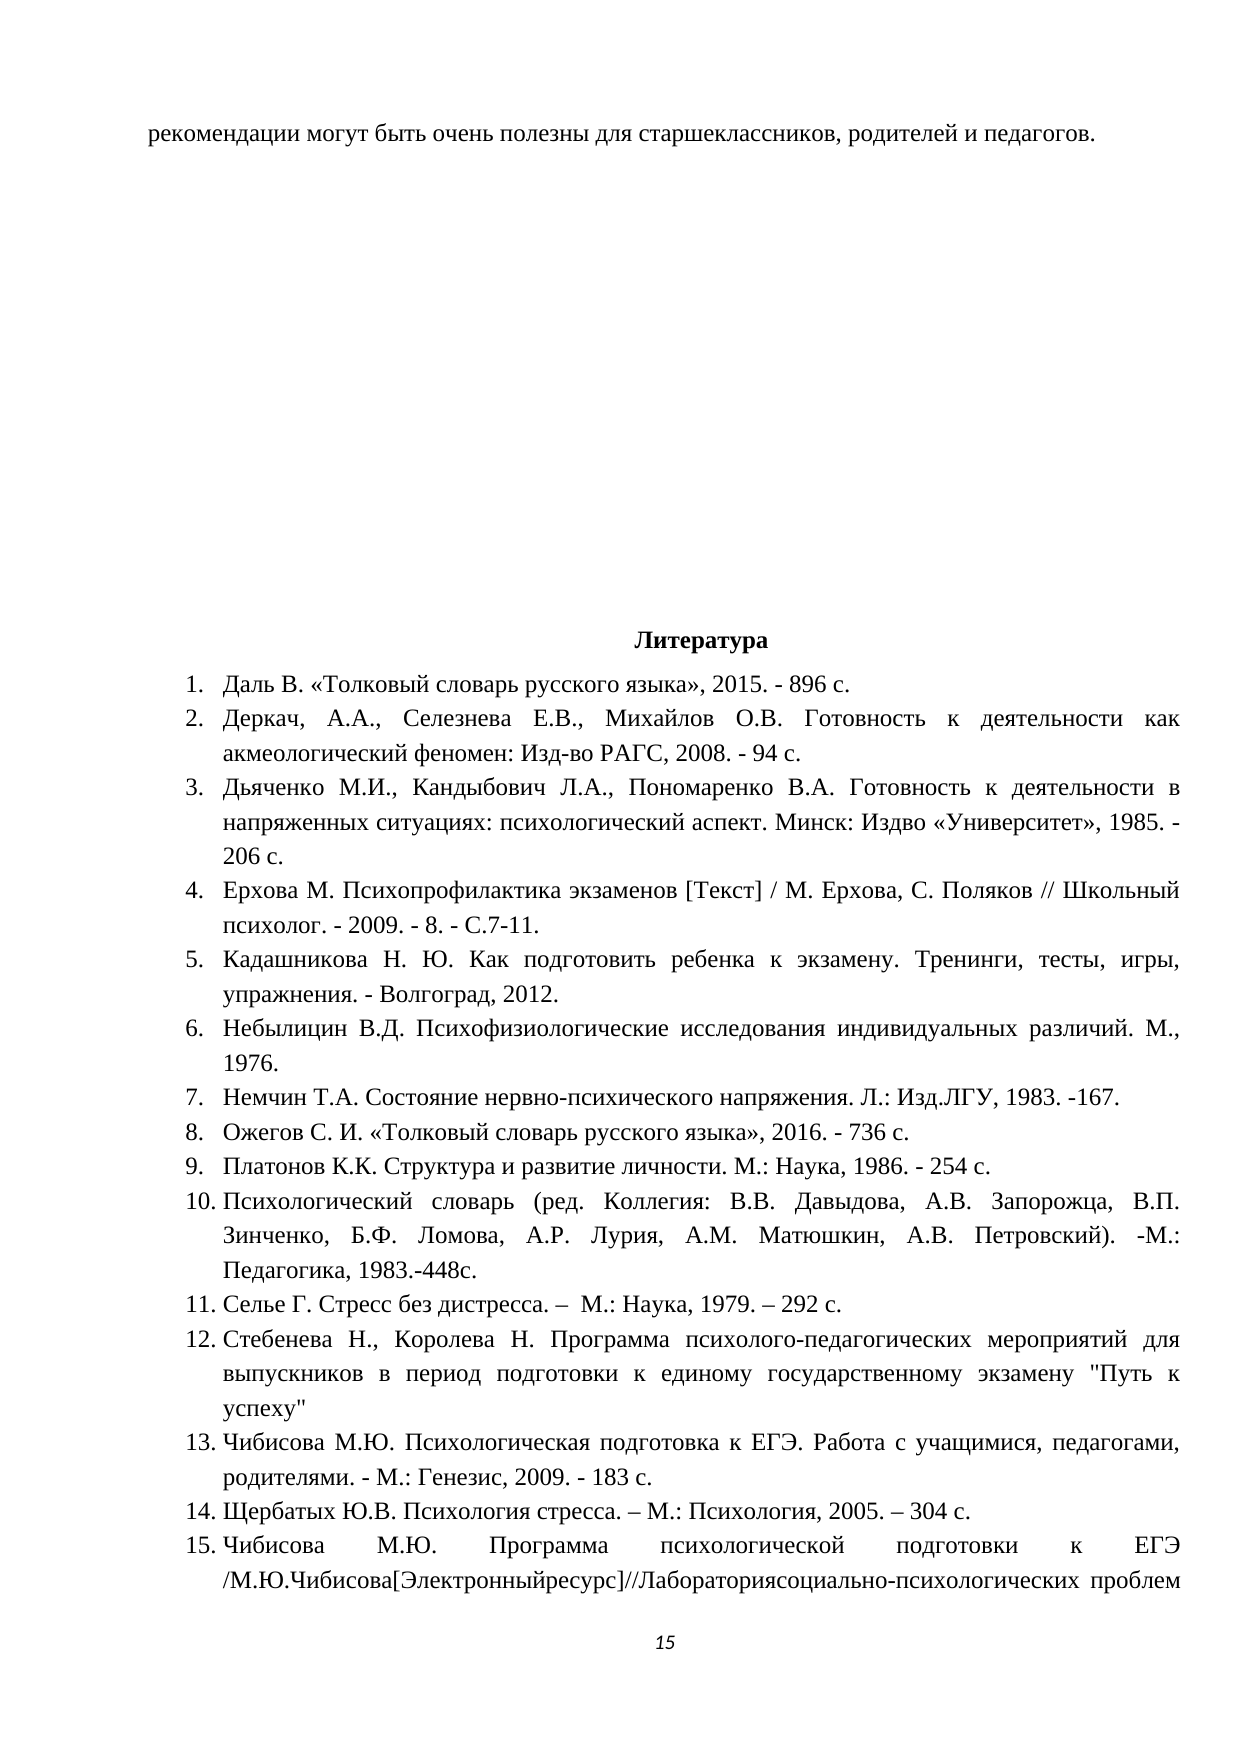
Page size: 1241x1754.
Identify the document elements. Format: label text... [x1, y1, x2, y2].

list Кадашникова Н. Ю. Как подготовить ребенка к экзамену. Тренинги, тесты, игры, упражнения. - Волгоград, 2012. [185, 944, 1181, 1008]
list Дьяченко М.И., Кандыбович Л.А., Пономаренко В.А. Готовность к деятельности в напряженных ситуациях: психологический аспект. Минск: Издво «Университет», 1985. - 206 с. [185, 772, 1181, 870]
list Ожегов С. И. «Толковый словарь русского языка», 2016. - 736 с. [185, 1117, 1181, 1146]
list Ерхова М. Психопрофилактика экзаменов [Текст] / М. Ерхова, С. Поляков // Школьный психолог. - 2009. - 8. - С.7-11. [185, 876, 1181, 939]
list Стебенева Н., Королева Н. Программа психолого-педагогических мероприятий для выпускников в период подготовки к единому государственному экзамену "Путь к успеху" [185, 1324, 1181, 1421]
list Щербатых Ю.В. Психология стресса. – М.: Психология, 2005. – 304 с. [185, 1496, 1181, 1525]
list Небылицин В.Д. Психофизиологические исследования индивидуальных различий. М., 1976. [185, 1013, 1181, 1077]
list Платонов К.К. Структура и развитие личности. М.: Наука, 1986. - 254 с. [185, 1151, 1181, 1180]
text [148, 118, 1181, 147]
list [185, 1531, 1181, 1594]
list Селье Г. Стресс без дистресса. – М.: Наука, 1979. – 292 с. [185, 1289, 1181, 1318]
list Чибисова М.Ю. Психологическая подготовка к ЕГЭ. Работа с учащимися, педагогами, родителями. - М.: Генезис, 2009. - 183 с. [185, 1427, 1181, 1490]
list Немчин Т.А. Состояние нервно-психического напряжения. Л.: Изд.ЛГУ, 1983. -167. [185, 1082, 1181, 1111]
list Деркач, А.А., Селезнева Е.В., Михайлов О.В. Готовность к деятельности как акмеологический феномен: Изд-во РАГС, 2008. - 94 c. [185, 703, 1181, 766]
list Психологический словарь (ред. Коллегия: В.В. Давыдова, А.В. Запорожца, В.П. Зинченко, Б.Ф. Ломова, А.Р. Лурия, А.М. Матюшкин, А.В. Петровский). -М.: Педагогика, 1983.-448с. [185, 1186, 1181, 1283]
list Даль В. «Толковый словарь русского языка», 2015. - 896 с. [185, 669, 1181, 697]
text Литература [148, 626, 1181, 654]
